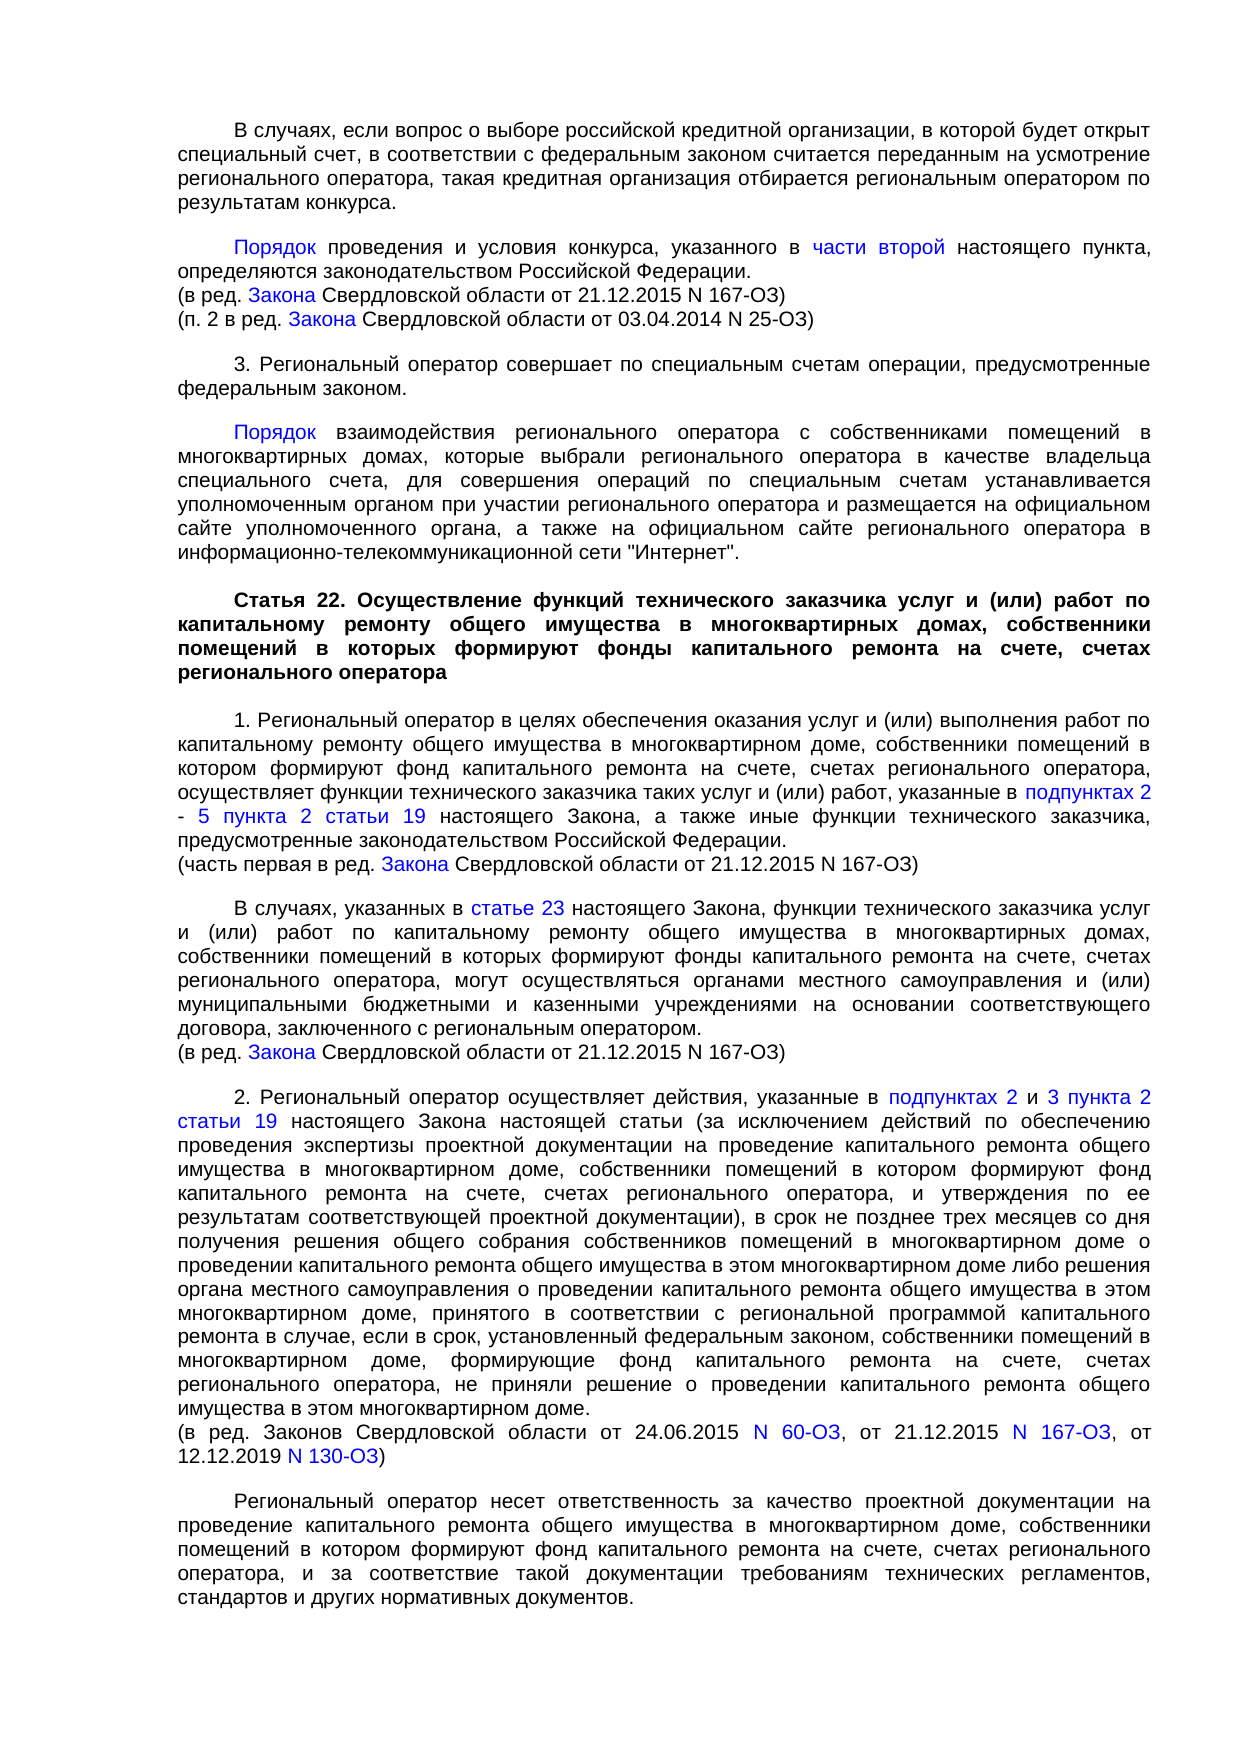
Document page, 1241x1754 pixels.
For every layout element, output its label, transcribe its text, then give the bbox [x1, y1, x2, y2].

text 1. Региональный оператор в целях обеспечения оказания услуг и (или) выполнения работ по капитальному ремонту общего имущества в многоквартирном доме, собственники помещений в котором формируют фонд капитального ремонта на счете, счетах регионального оператора, осуществляет функции технического заказчика таких услуг и (или) работ, указанные в подпунктах 2 - 5 пункта 2 статьи 19 настоящего Закона, а также иные функции технического заказчика, предусмотренные законодательством Российской Федерации. [177, 708, 1152, 851]
text (в ред. Закона Свердловской области от 21.12.2015 N 167-ОЗ) [177, 1040, 1152, 1064]
text 2. Региональный оператор осуществляет действия, указанные в подпунктах 2 и 3 пункта 2 статьи 19 настоящего Закона настоящей статьи (за исключением действий по обеспечению проведения экспертизы проектной документации на проведение капитального ремонта общего имущества в многоквартирном доме, собственники помещений в котором формируют фонд капитального ремонта на счете, счетах регионального оператора, и утверждения по ее результатам соответствующей проектной документации), в срок не позднее трех месяцев со дня получения решения общего собрания собственников помещений в многоквартирном доме о проведении капитального ремонта общего имущества в этом многоквартирном доме либо решения органа местного самоуправления о проведении капитального ремонта общего имущества в этом многоквартирном доме, принятого в соответствии с региональной программой капитального ремонта в случае, если в срок, установленный федеральным законом, собственники помещений в многоквартирном доме, формирующие фонд капитального ремонта на счете, счетах регионального оператора, не приняли решение о проведении капитального ремонта общего имущества в этом многоквартирном доме. [177, 1085, 1152, 1420]
text 3. Региональный оператор совершает по специальным счетам операции, предусмотренные федеральным законом. [177, 351, 1152, 399]
text В случаях, если вопрос о выборе российской кредитной организации, в которой будет открыт специальный счет, в соответствии с федеральным законом считается переданным на усмотрение регионального оператора, такая кредитная организация отбирается региональным оператором по результатам конкурса. [177, 118, 1152, 214]
text (п. 2 в ред. Закона Свердловской области от 03.04.2014 N 25-ОЗ) [177, 307, 1152, 331]
text Порядок проведения и условия конкурса, указанного в части второй настоящего пункта, определяются законодательством Российской Федерации. [177, 235, 1152, 283]
text В случаях, указанных в статье 23 настоящего Закона, функции технического заказчика услуг и (или) работ по капитальному ремонту общего имущества в многоквартирных домах, собственники помещений в которых формируют фонды капитального ремонта на счете, счетах регионального оператора, могут осуществляться органами местного самоуправления и (или) муниципальными бюджетными и казенными учреждениями на основании соответствующего договора, заключенного с региональным оператором. [177, 896, 1152, 1040]
title Статья 22. Осуществление функций технического заказчика услуг и (или) работ по капитальному ремонту общего имущества в многоквартирных домах, собственники помещений в которых формируют фонды капитального ремонта на счете, счетах регионального оператора [177, 588, 1152, 684]
text (в ред. Законов Свердловской области от 24.06.2015 N 60-ОЗ, от 21.12.2015 N 167-ОЗ, от 12.12.2019 N 130-ОЗ) [177, 1420, 1152, 1468]
text (часть первая в ред. Закона Свердловской области от 21.12.2015 N 167-ОЗ) [177, 851, 1152, 875]
text (в ред. Закона Свердловской области от 21.12.2015 N 167-ОЗ) [177, 283, 1152, 307]
text Региональный оператор несет ответственность за качество проектной документации на проведение капитального ремонта общего имущества в многоквартирном доме, собственники помещений в котором формируют фонд капитального ремонта на счете, счетах регионального оператора, и за соответствие такой документации требованиям технических регламентов, стандартов и других нормативных документов. [177, 1489, 1152, 1609]
text Порядок взаимодействия регионального оператора с собственниками помещений в многоквартирных домах, которые выбрали регионального оператора в качестве владельца специального счета, для совершения операций по специальным счетам устанавливается уполномоченным органом при участии регионального оператора и размещается на официальном сайте уполномоченного органа, а также на официальном сайте регионального оператора в информационно-телекоммуникационной сети "Интернет". [177, 420, 1152, 564]
